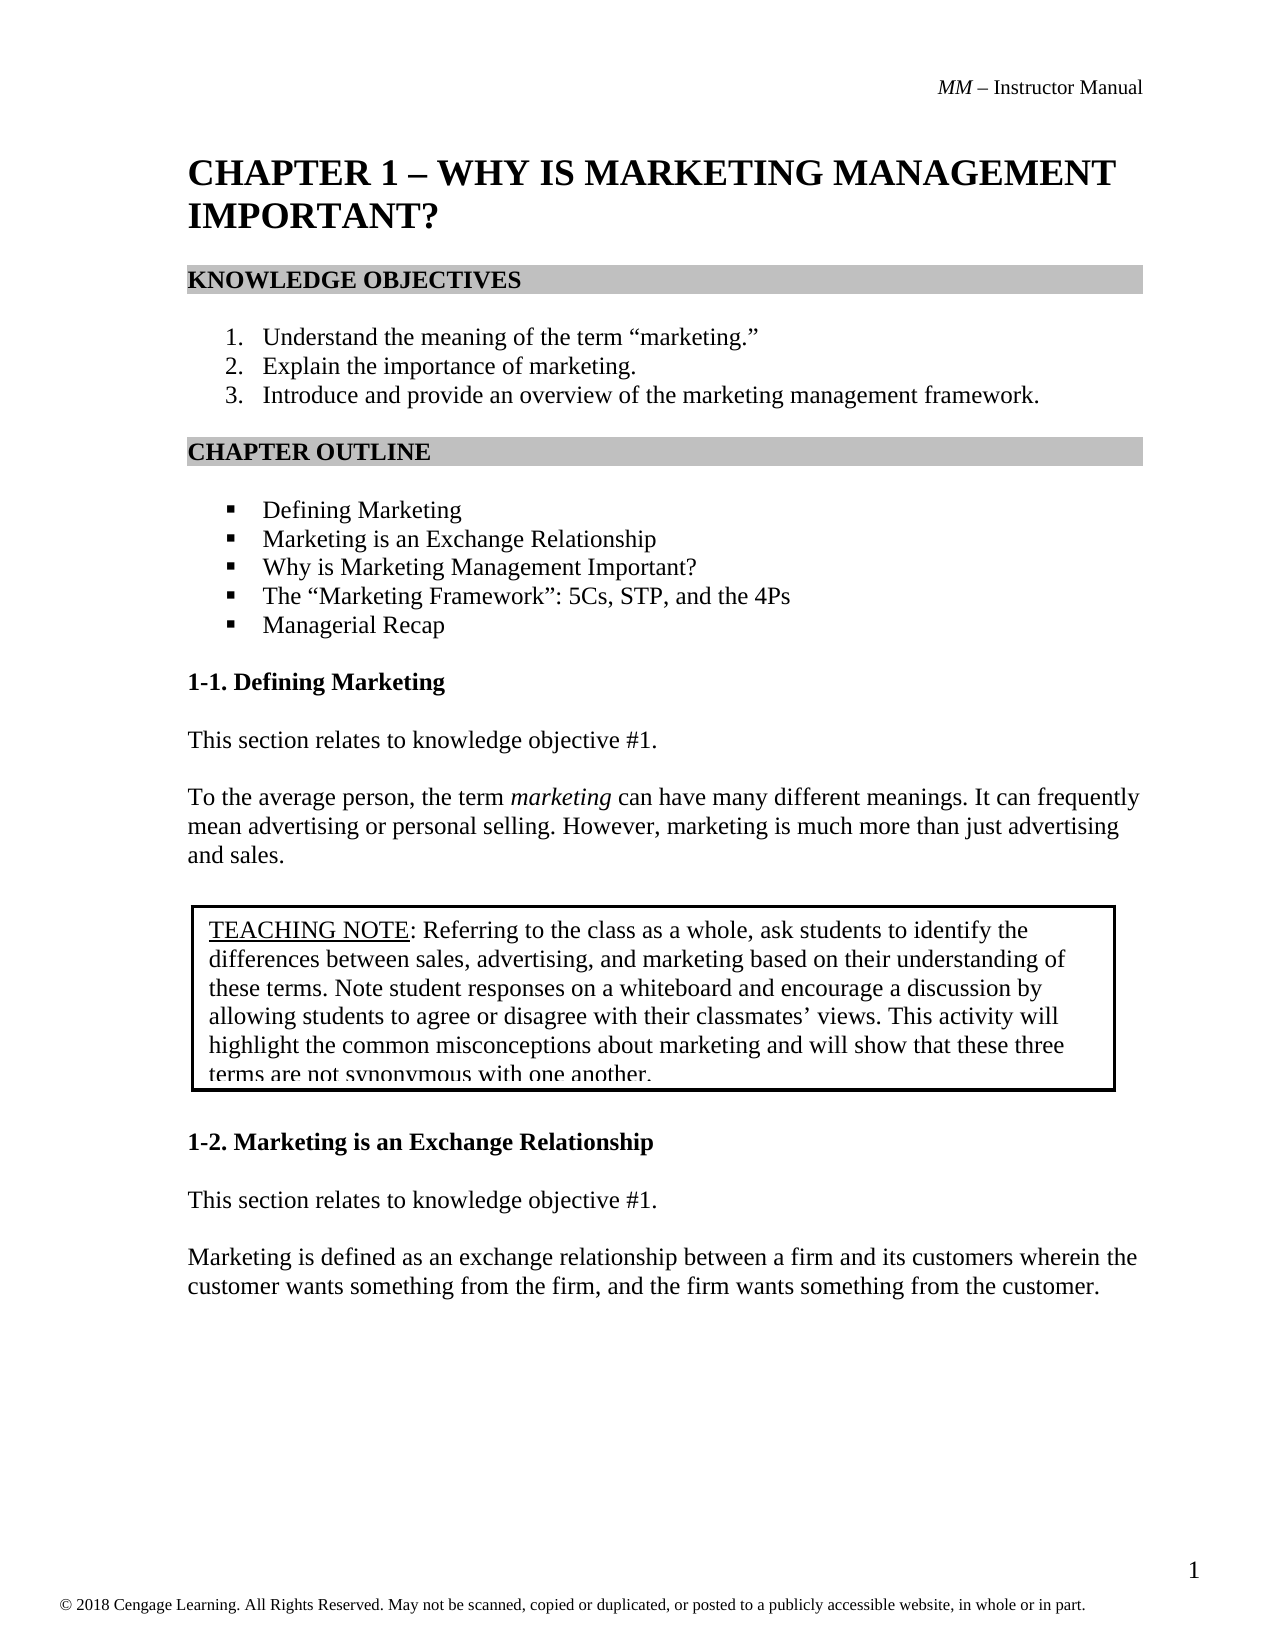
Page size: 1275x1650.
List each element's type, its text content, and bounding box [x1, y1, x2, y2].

text KNOWLEDGE OBJECTIVES [187, 265, 1143, 294]
list The “Marketing Framework”: 5Cs, STP, and the 4Ps [225, 581, 1143, 610]
text 1-2. Marketing is an Exchange Relationship [187, 1127, 1143, 1156]
list Why is Marketing Management Important? [225, 552, 1143, 581]
text To the average person, the term marketing can have many different meanings. It can frequently mean advertising or personal selling. However, marketing is much more than just advertising and sales. [187, 782, 1143, 869]
list Managerial Recap [225, 610, 1143, 639]
text Marketing is defined as an exchange relationship between a firm and its customers wherein the customer wants something from the firm, and the firm wants something from the customer. [187, 1242, 1143, 1300]
subtitle 1-1. Defining Marketing [187, 667, 1143, 696]
list Defining Marketing [225, 495, 1143, 524]
text CHAPTER OUTLINE [187, 437, 1143, 466]
list Understand the meaning of the term “marketing.” [225, 322, 1143, 351]
text This section relates to knowledge objective #1. [187, 725, 1143, 754]
list Introduce and provide an overview of the marketing management framework. [225, 380, 1143, 409]
list Explain the importance of marketing. [225, 351, 1143, 380]
text This section relates to knowledge objective #1. [187, 1185, 1143, 1214]
text CHAPTER 1 – WHY IS MARKETING MANAGEMENT IMPORTANT? [187, 150, 1143, 236]
list Marketing is an Exchange Relationship [225, 524, 1143, 552]
